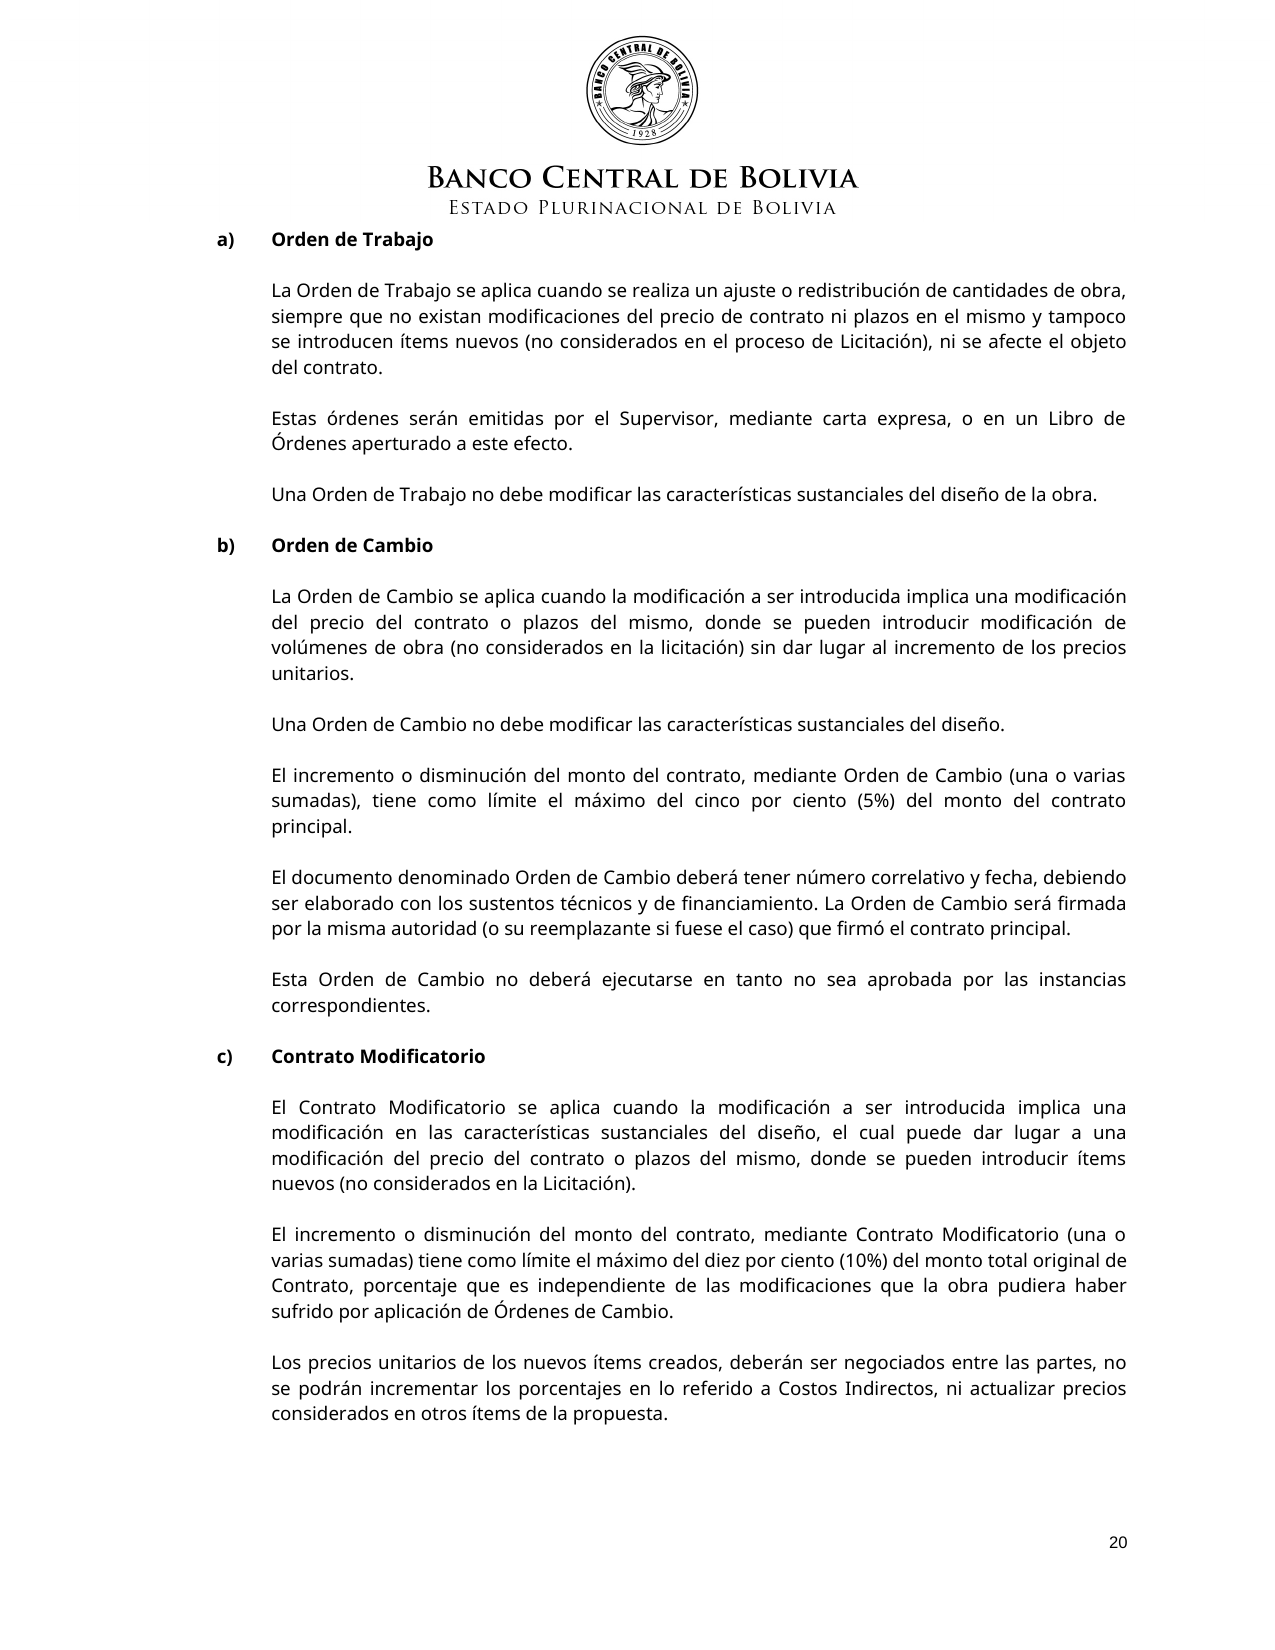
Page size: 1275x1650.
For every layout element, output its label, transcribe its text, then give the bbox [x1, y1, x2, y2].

text El documento denominado Orden de Cambio deberá tener número correlativo y fecha, debiendo ser elaborado con los sustentos técnicos y de financiamiento. La Orden de Cambio será firmada por la misma autoridad (o su reemplazante si fuese el caso) que firmó el contrato principal. [271, 864, 1127, 941]
list Orden de Cambio [217, 533, 1127, 558]
list Contrato Modificatorio [217, 1043, 1127, 1068]
text La Orden de Trabajo se aplica cuando se realiza un ajuste o redistribución de cantidades de obra, siempre que no existan modificaciones del precio de contrato ni plazos en el mismo y tampoco se introducen ítems nuevos (no considerados en el proceso de Licitación), ni se afecte el objeto del contrato. [271, 277, 1127, 379]
text Una Orden de Cambio no debe modificar las características sustanciales del diseño. [271, 711, 1127, 737]
text Una Orden de Trabajo no debe modificar las características sustanciales del diseño de la obra. [271, 482, 1127, 507]
picture [9, 0, 1271, 222]
text Los precios unitarios de los nuevos ítems creados, deberán ser negociados entre las partes, no se podrán incrementar los porcentajes en lo referido a Costos Indirectos, ni actualizar precios considerados en otros ítems de la propuesta. [271, 1349, 1127, 1426]
text Esta Orden de Cambio no deberá ejecutarse en tanto no sea aprobada por las instancias correspondientes. [271, 966, 1127, 1017]
text El incremento o disminución del monto del contrato, mediante Contrato Modificatorio (una o varias sumadas) tiene como límite el máximo del diez por ciento (10%) del monto total original de Contrato, porcentaje que es independiente de las modificaciones que la obra pudiera haber sufrido por aplicación de Órdenes de Cambio. [271, 1222, 1127, 1324]
list Orden de Trabajo [217, 222, 1127, 252]
text La Orden de Cambio se aplica cuando la modificación a ser introducida implica una modificación del precio del contrato o plazos del mismo, donde se pueden introducir modificación de volúmenes de obra (no considerados en la licitación) sin dar lugar al incremento de los precios unitarios. [271, 584, 1127, 686]
text El incremento o disminución del monto del contrato, mediante Orden de Cambio (una o varias sumadas), tiene como límite el máximo del cinco por ciento (5%) del monto del contrato principal. [271, 762, 1127, 839]
text Estas órdenes serán emitidas por el Supervisor, mediante carta expresa, o en un Libro de Órdenes aperturado a este efecto. [271, 405, 1127, 456]
text El Contrato Modificatorio se aplica cuando la modificación a ser introducida implica una modificación en las características sustanciales del diseño, el cual puede dar lugar a una modificación del precio del contrato o plazos del mismo, donde se pueden introducir ítems nuevos (no considerados en la Licitación). [271, 1094, 1127, 1196]
